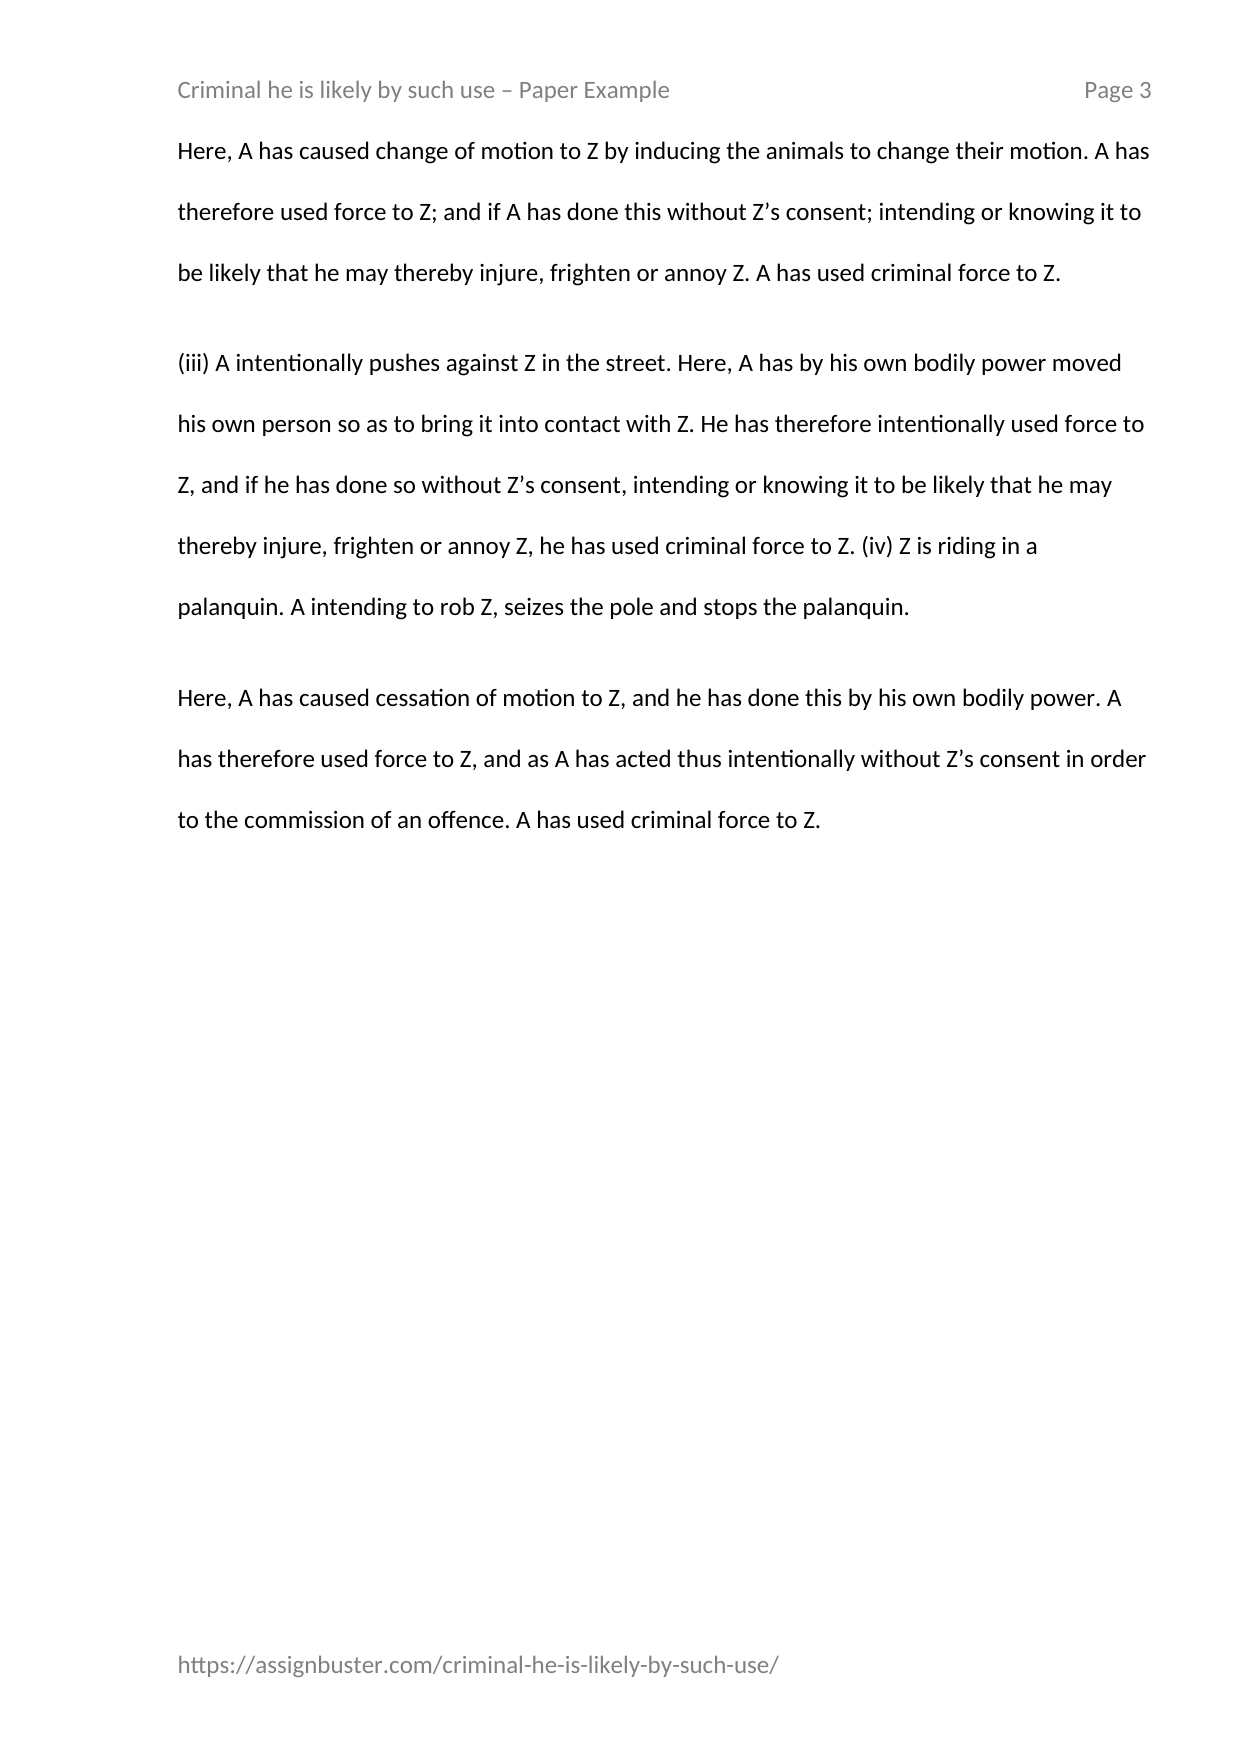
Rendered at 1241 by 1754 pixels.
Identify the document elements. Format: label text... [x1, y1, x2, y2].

text Here, A has caused change of motion to Z by inducing the animals to change their motion. A has therefore used force to Z; and if A has done this without Z’s consent; intending or knowing it to be likely that he may thereby injure, frighten or annoy Z. A has used criminal force to Z. [177, 135, 1152, 287]
text (iii) A intentionally pushes against Z in the street. Here, A has by his own bodily power moved his own person so as to bring it into contact with Z. He has therefore intentionally used force to Z, and if he has done so without Z’s consent, intending or knowing it to be likely that he may thereby injure, frighten or annoy Z, he has used criminal force to Z. (iv) Z is riding in a palanquin. A intending to rob Z, seizes the pole and stops the palanquin. [177, 347, 1152, 622]
text Here, A has caused cessation of motion to Z, and he has done this by his own bodily power. A has therefore used force to Z, and as A has acted thus intentionally without Z’s consent in order to the commission of an offence. A has used criminal force to Z. [177, 682, 1152, 835]
